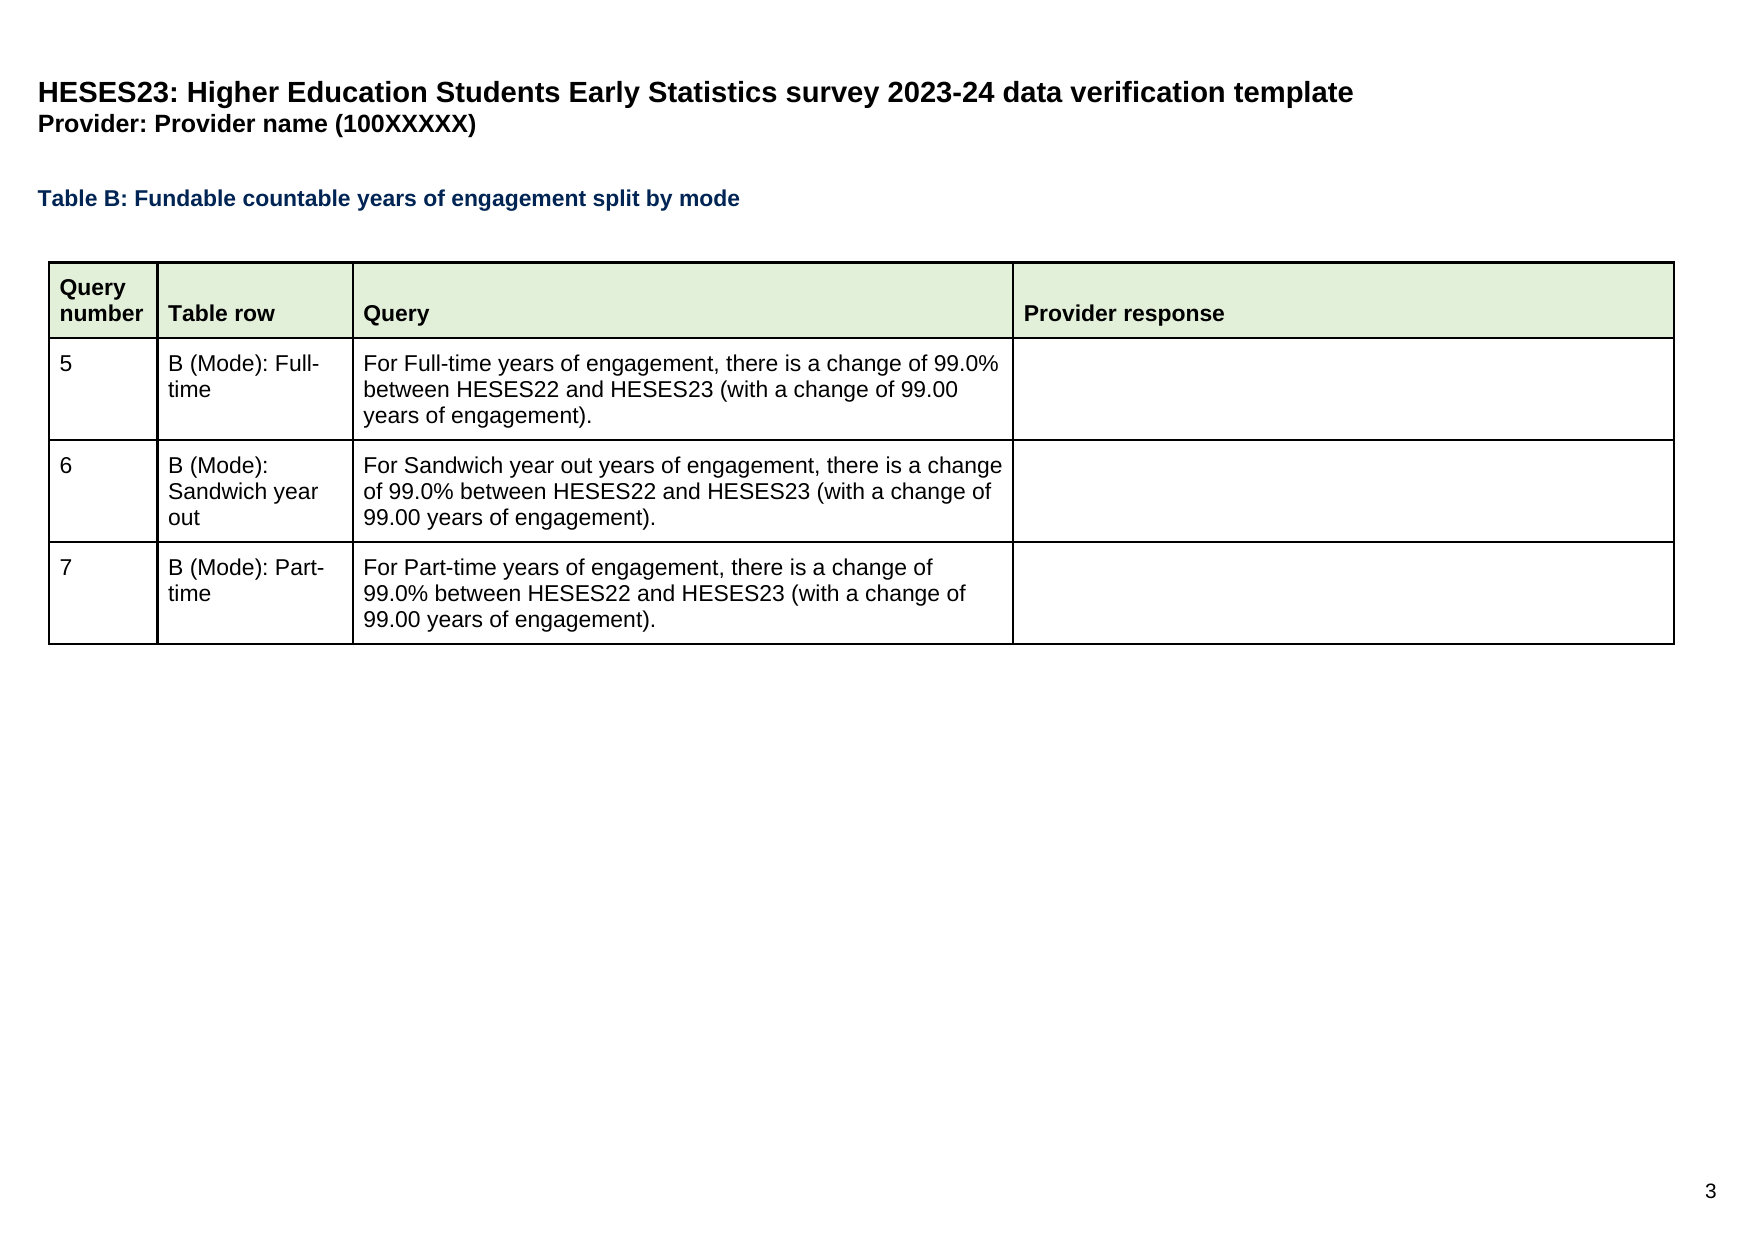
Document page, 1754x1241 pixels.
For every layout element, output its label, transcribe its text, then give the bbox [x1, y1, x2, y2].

table_cell 6 [50, 441, 156, 541]
table_header Table B: Fundable countable years of engagement split by mode [38, 166, 754, 224]
table_cell For Full-time years of engagement, there is a change of 99.0% between HESES22 and HESES23 (with a change of 99.00 years of engagement). [354, 339, 1012, 439]
table_cell B (Mode): Part-time [159, 543, 352, 643]
table_header Provider response [1014, 264, 1673, 337]
table_cell [1014, 543, 1673, 643]
table_cell 7 [50, 543, 156, 643]
table_cell For Part-time years of engagement, there is a change of 99.0% between HESES22 and HESES23 (with a change of 99.00 years of engagement). [354, 543, 1012, 643]
table_cell [1014, 441, 1673, 541]
table_cell B (Mode): Sandwich year out [159, 441, 352, 541]
table_cell For Sandwich year out years of engagement, there is a change of 99.0% between HESES22 and HESES23 (with a change of 99.00 years of engagement). [354, 441, 1012, 541]
table_cell [1014, 339, 1673, 439]
table_header Query number [50, 264, 156, 337]
table_cell 5 [50, 339, 156, 439]
table_cell B (Mode): Full-time [159, 339, 352, 439]
table_header Table row [159, 264, 352, 337]
table_header Query [354, 264, 1012, 337]
